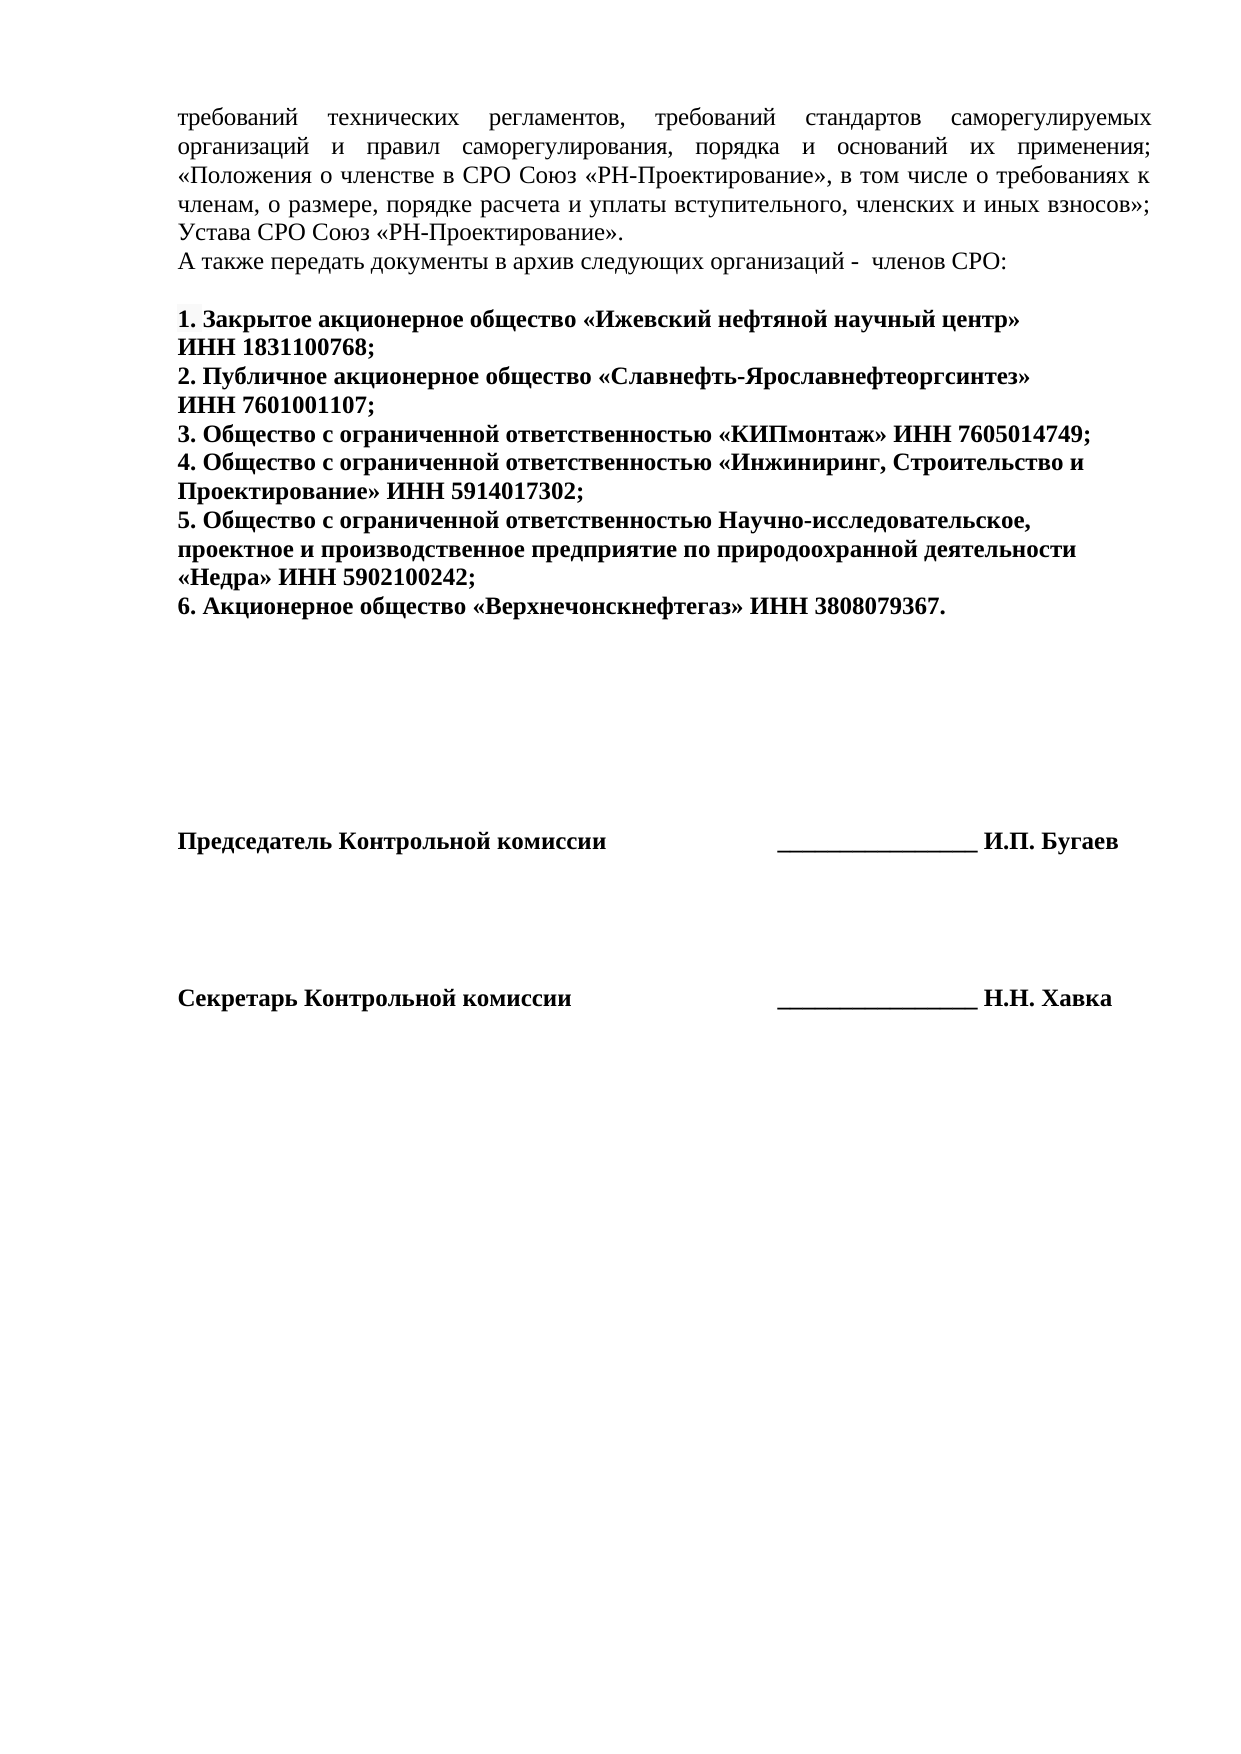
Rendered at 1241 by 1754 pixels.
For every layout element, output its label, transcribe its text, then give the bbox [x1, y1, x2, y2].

text 4. Общество с ограниченной ответственностью «Инжиниринг, Строительство и Проектирование» ИНН 5914017302; [177, 447, 1152, 505]
text Председатель Контрольной комиссии ________________ И.П. Бугаев [177, 826, 1152, 855]
text 3. Общество с ограниченной ответственностью «КИПмонтаж» ИНН 7605014749; [177, 419, 1152, 447]
text А также передать документы в архив следующих организаций - членов СРО: [177, 246, 1152, 275]
text 2. Публичное акционерное общество «Славнефть-Ярославнефтеоргсинтез» [177, 361, 1152, 390]
text 1. Закрытое акционерное общество «Ижевский нефтяной научный центр» [202, 304, 1152, 332]
text Секретарь Контрольной комиссии ________________ Н.Н. Хавка [177, 983, 1152, 1011]
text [177, 102, 1152, 246]
text ИНН 7601001107; [177, 390, 1152, 419]
text 6. Акционерное общество «Верхнечонскнефтегаз» ИНН 3808079367. [177, 591, 1152, 620]
text ИНН 1831100768; [177, 332, 1152, 361]
